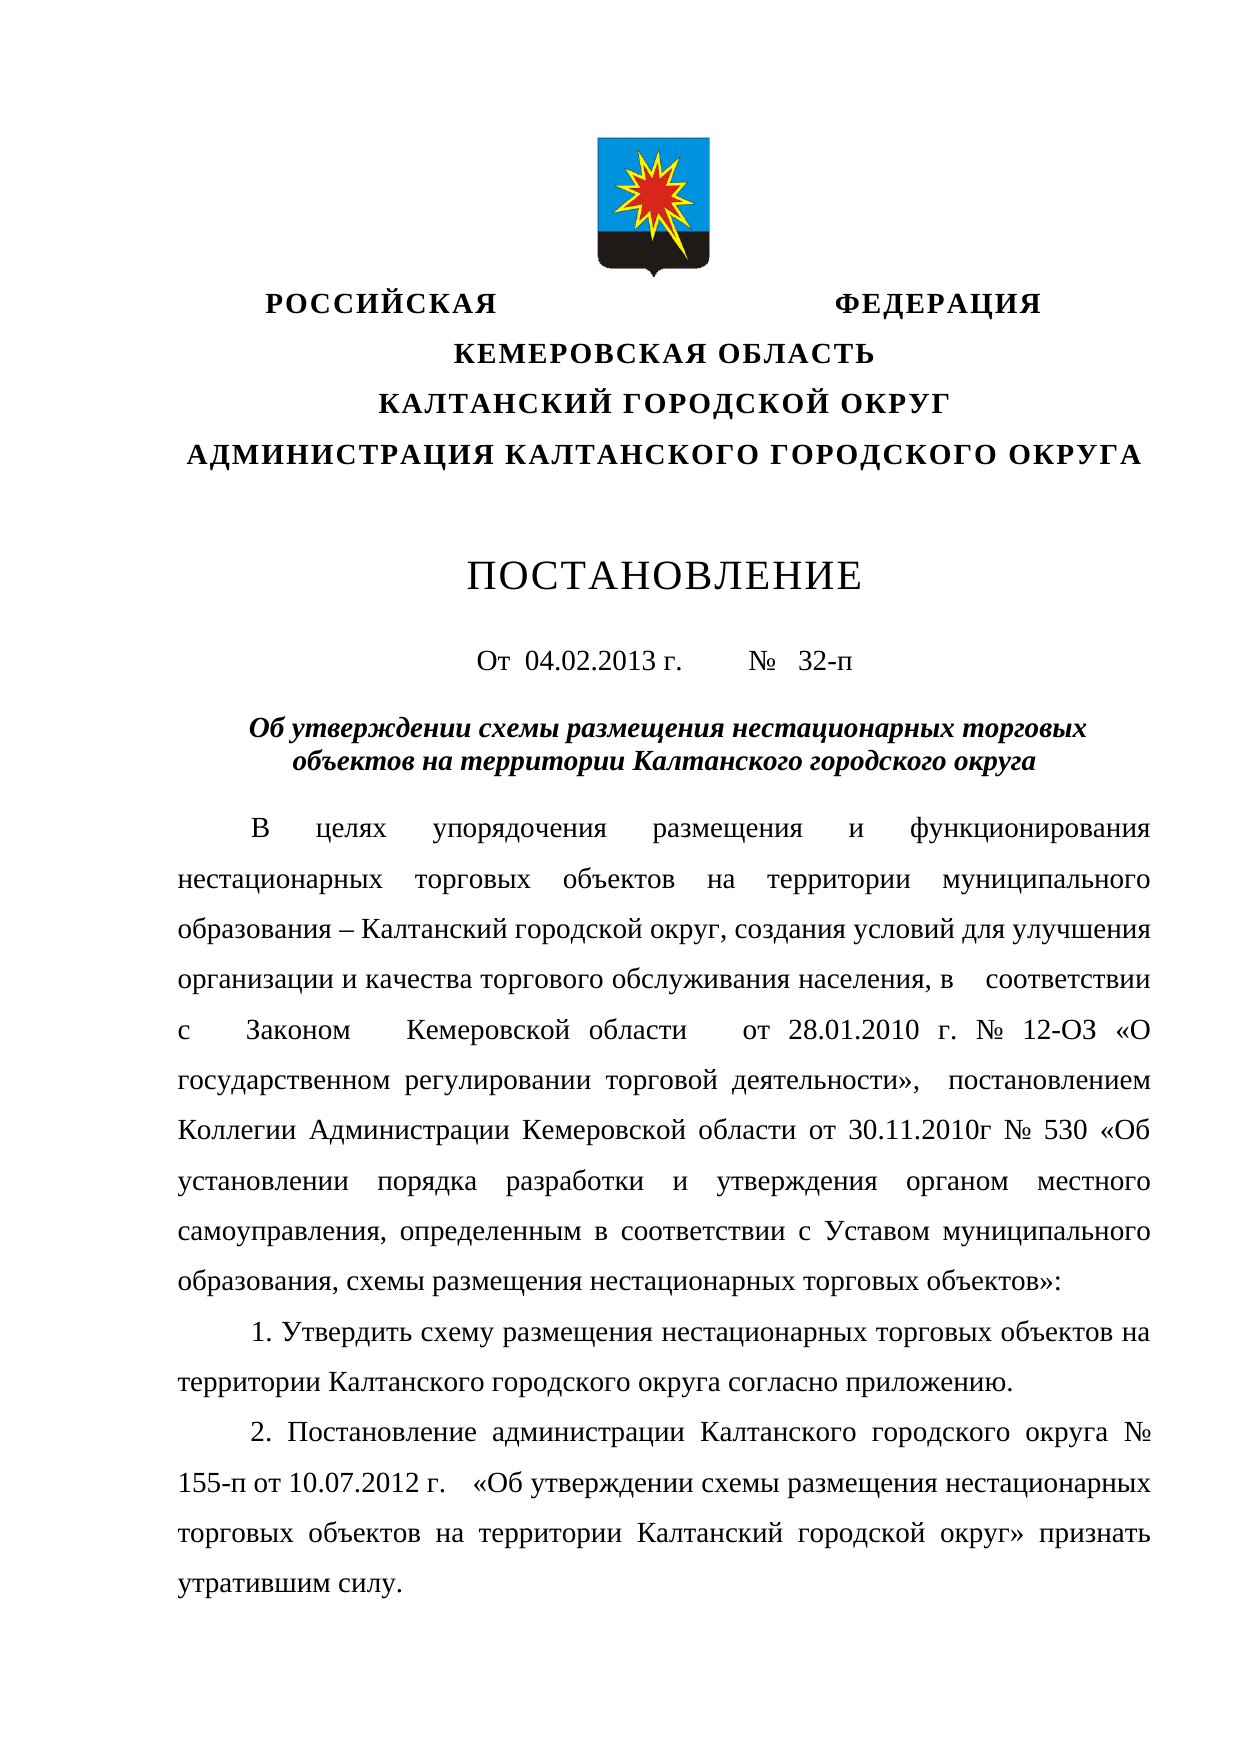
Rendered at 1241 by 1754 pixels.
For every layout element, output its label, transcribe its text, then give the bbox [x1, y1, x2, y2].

text От 04.02.2013 г. № 32-п [177, 643, 1152, 676]
text 1. Утвердить схему размещения нестационарных торговых объектов на территории Калтанского городского округа согласно приложению. [177, 1314, 1152, 1398]
text В целях упорядочения размещения и функционирования нестационарных торговых объектов на территории муниципального образования – Калтанский городской округ, создания условий для улучшения организации и качества торгового обслуживания населения, в соответствии с Законом Кемеровской области от 28.01.2010 г. № 12-ОЗ «О государственном регулировании торговой деятельности», постановлением Коллегии Администрации Кемеровской области от 30.11.2010г № 530 «Об установлении порядка разработки и утверждения органом местного самоуправления, определенным в соответствии с Уставом муниципального образования, схемы размещения нестационарных торговых объектов»: [177, 811, 1152, 1297]
text КАЛТАНСКИЙ ГОРОДСКОЙ ОКРУГ [177, 386, 1152, 420]
text АДМИНИСТРАЦИЯ КАЛТАНСКОГО ГОРОДСКОГО ОКРУГА [177, 437, 1152, 470]
text Об утверждении схемы размещения нестационарных торговых объектов на территории Калтанского городского округа [177, 710, 1152, 777]
text 2. Постановление администрации Калтанского городского округа № 155-п от 10.07.2012 г. «Об утверждении схемы размещения нестационарных торговых объектов на территории Калтанский городской округ» признать утратившим силу. [177, 1414, 1152, 1599]
subtitle ПОСТАНОВЛЕНИЕ [177, 550, 1152, 598]
text РОССИЙСКАЯ ФЕДЕРАЦИЯ [177, 286, 1152, 319]
text КЕМЕРОВСКАЯ ОБЛАСТЬ [177, 336, 1152, 370]
picture [597, 154, 710, 278]
